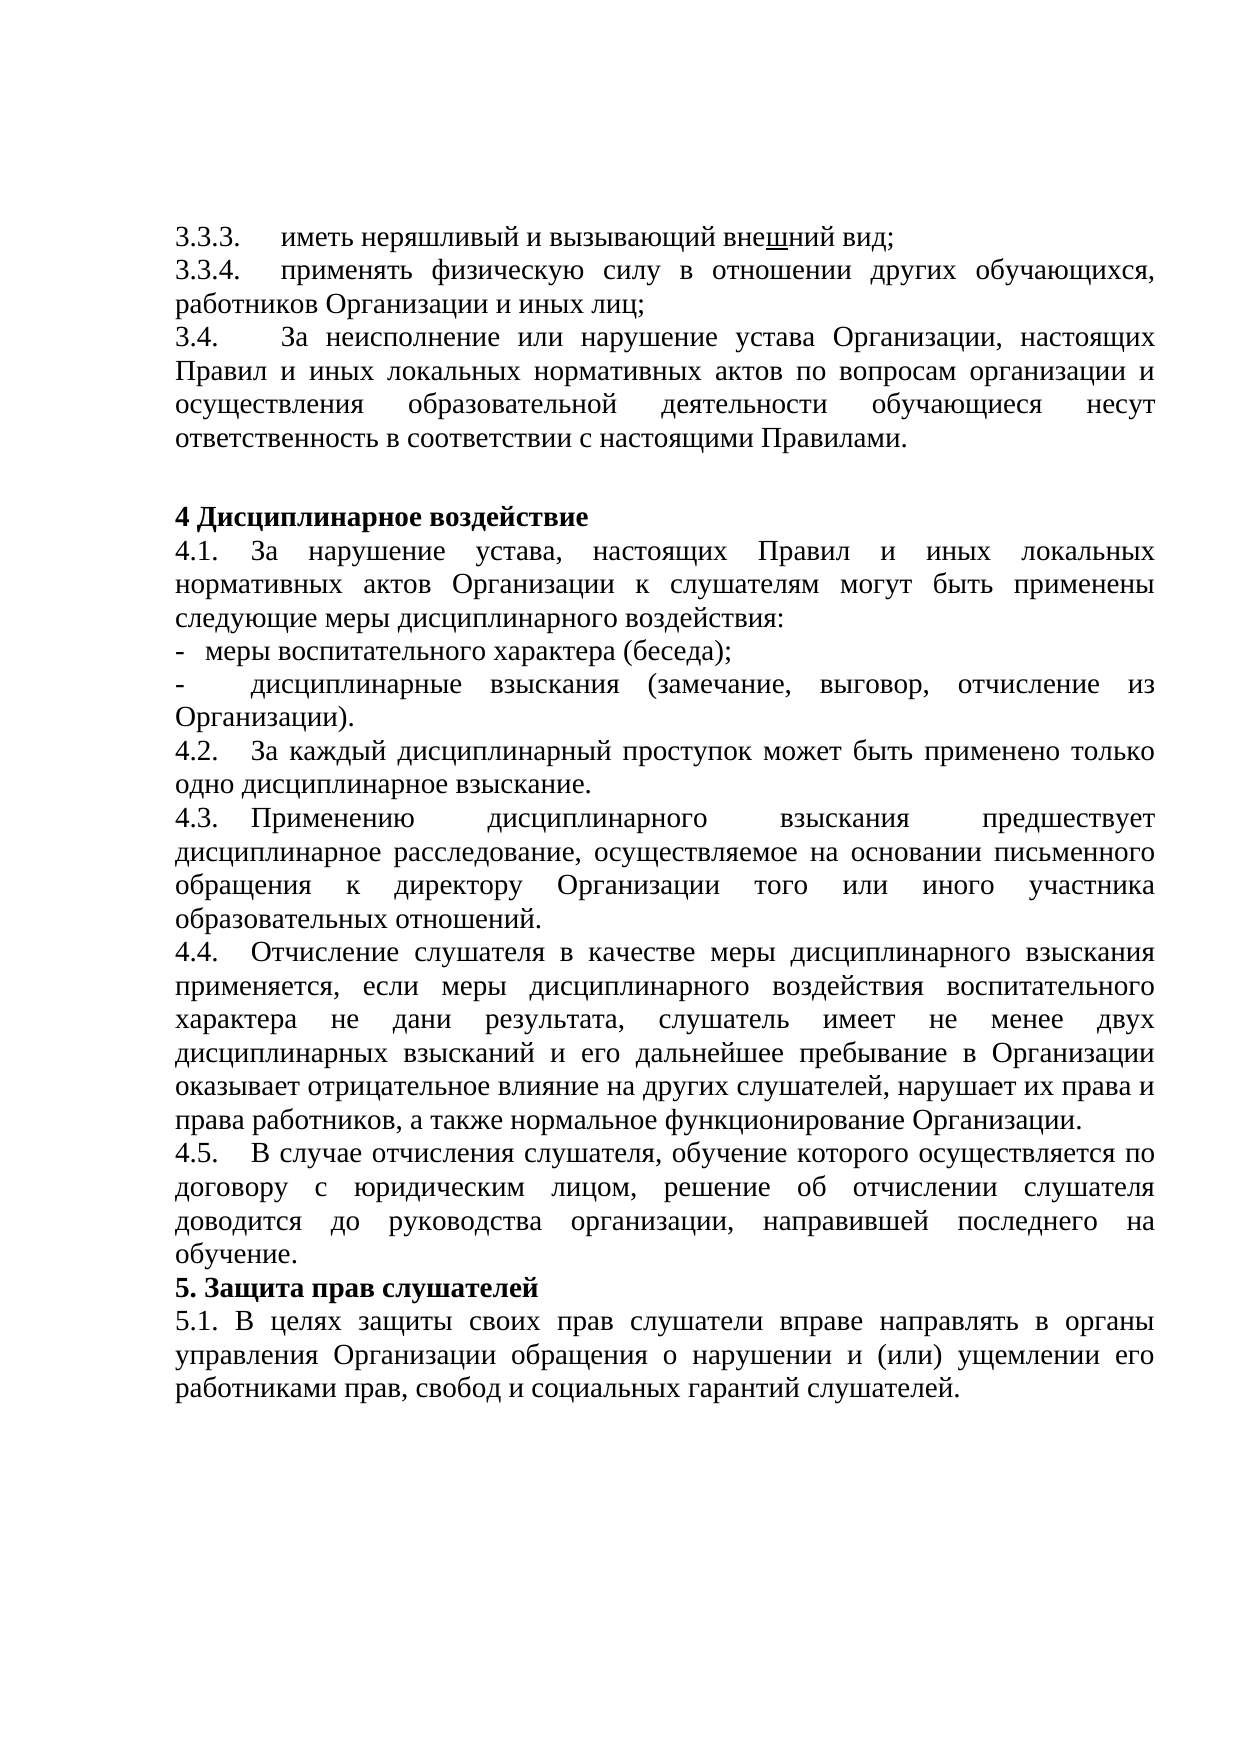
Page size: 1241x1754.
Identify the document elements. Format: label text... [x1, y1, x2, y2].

list За нарушение устава, настоящих Правил и иных локальных нормативных актов Организации к слушателям могут быть применены следующие меры дисциплинарного воздействия: [175, 533, 1156, 634]
list За каждый дисциплинарный проступок может быть применено только одно дисциплинарное взыскание. [175, 733, 1156, 801]
list Применению дисциплинарного взыскания предшествует дисциплинарное расследование, осуществляемое на основании письменного обращения к директору Организации того или иного участника образовательных отношений. [175, 801, 1156, 935]
list Отчисление слушателя в качестве меры дисциплинарного взыскания применяется, если меры дисциплинарного воздействия воспитательного характера не дани результата, слушатель имеет не менее двух дисциплинарных взысканий и его дальнейшее пребывание в Организации оказывает отрицательное влияние на других слушателей, нарушает их права и права работников, а также нормальное функционирование Организации. [175, 935, 1156, 1136]
text 5.1. В целях защиты своих прав слушатели вправе направлять в органы управления Организации обращения о нарушении и (или) ущемлении его работниками прав, свобод и социальных гарантий слушателей. [175, 1304, 1156, 1404]
list применять физическую силу в отношении других обучающихся, работников Организации и иных лиц; [175, 253, 1156, 320]
text 4 Дисциплинарное воздействие [175, 500, 1156, 533]
list иметь неряшливый и вызывающий внешний вид; [175, 219, 1156, 253]
text 5. Защита прав слушателей [175, 1270, 1156, 1304]
list За неисполнение или нарушение устава Организации, настоящих Правил и иных локальных нормативных актов по вопросам организации и осуществления образовательной деятельности обучающиеся несут ответственность в соответствии с настоящими Правилами. [175, 320, 1156, 454]
list дисциплинарные взыскания (замечание, выговор, отчисление из Организации). [175, 666, 1156, 733]
list В случае отчисления слушателя, обучение которого осуществляется по договору с юридическим лицом, решение об отчислении слушателя доводится до руководства организации, направившей последнего на обучение. [175, 1136, 1156, 1270]
list меры воспитательного характера (беседа); [175, 634, 1156, 666]
